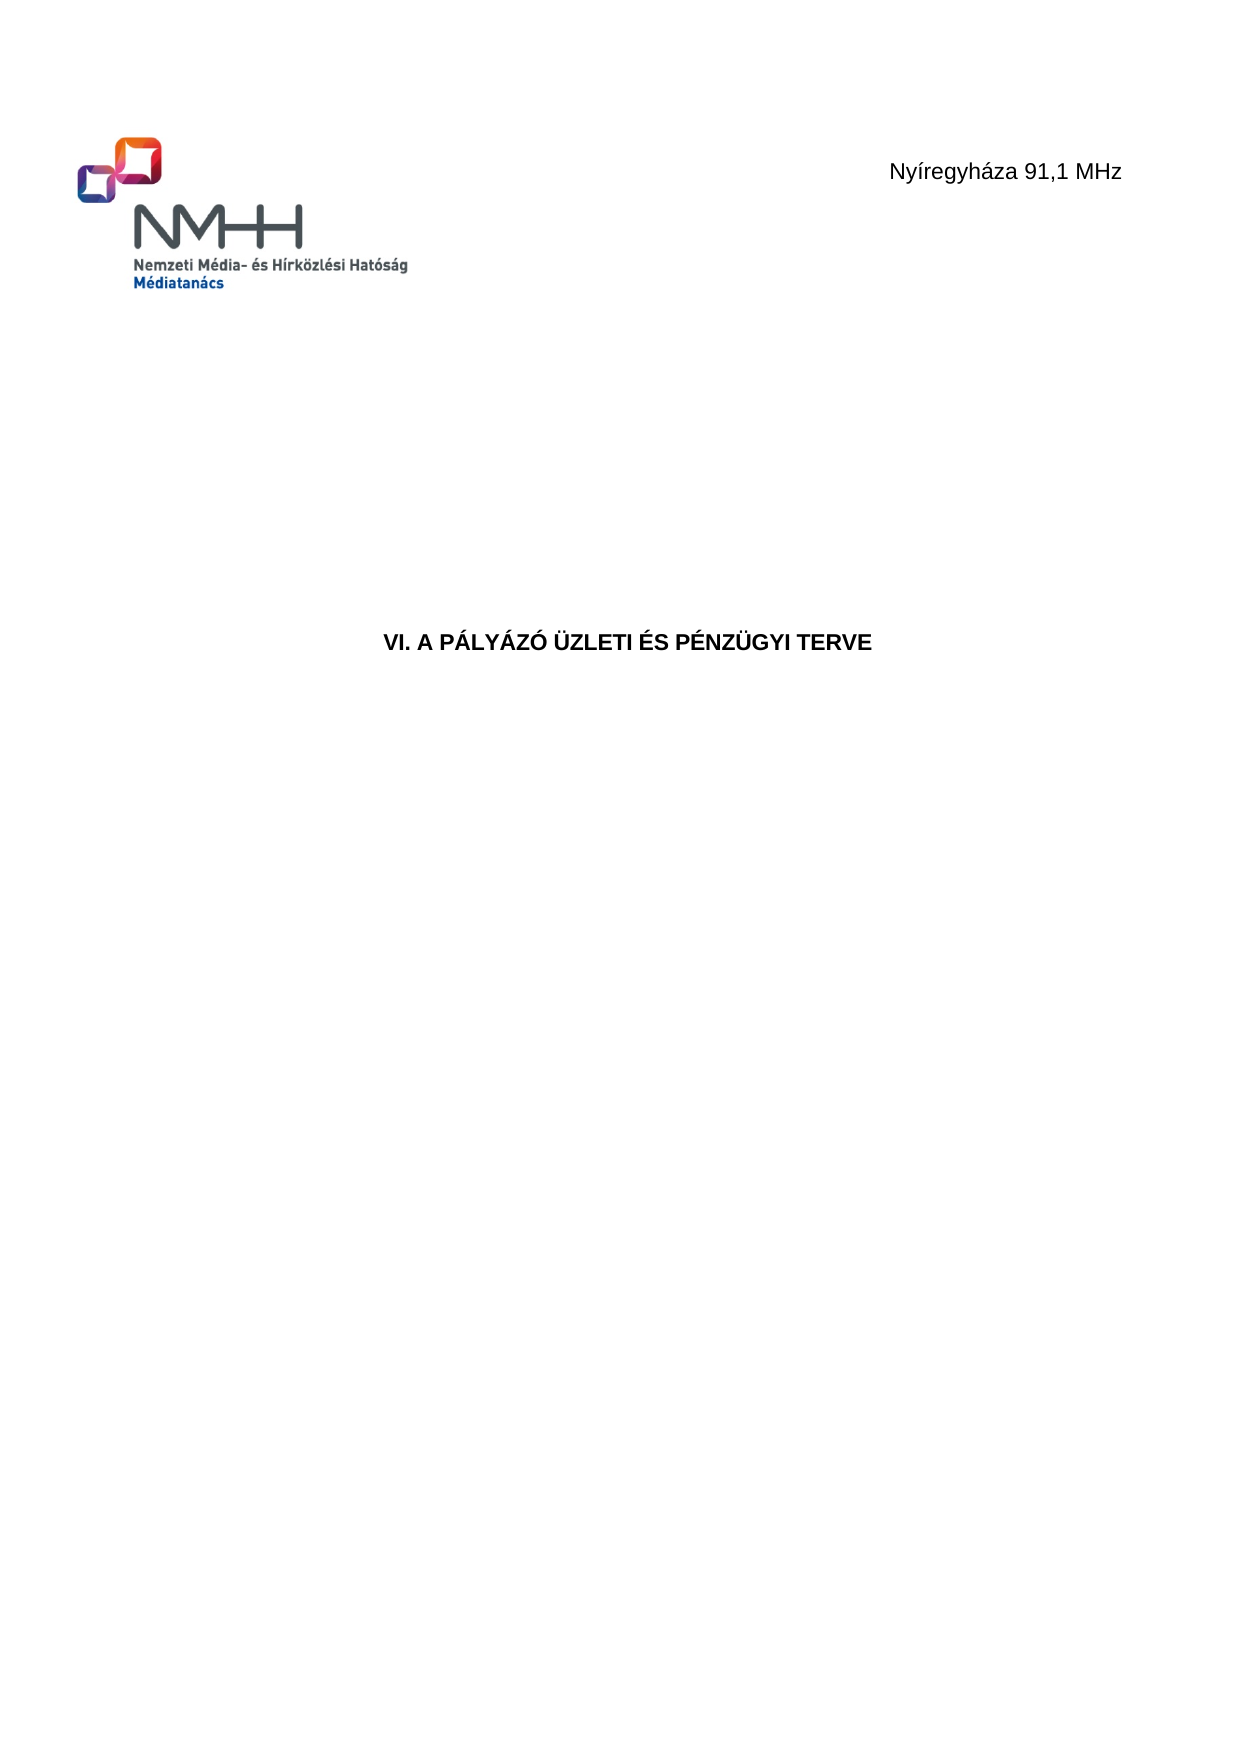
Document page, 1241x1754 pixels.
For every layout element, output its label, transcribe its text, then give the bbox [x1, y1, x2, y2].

text VI. A PÁLYÁZÓ ÜZLETI ÉS PÉNZÜGYI TERVE [118, 628, 1137, 655]
picture [58, 126, 422, 302]
